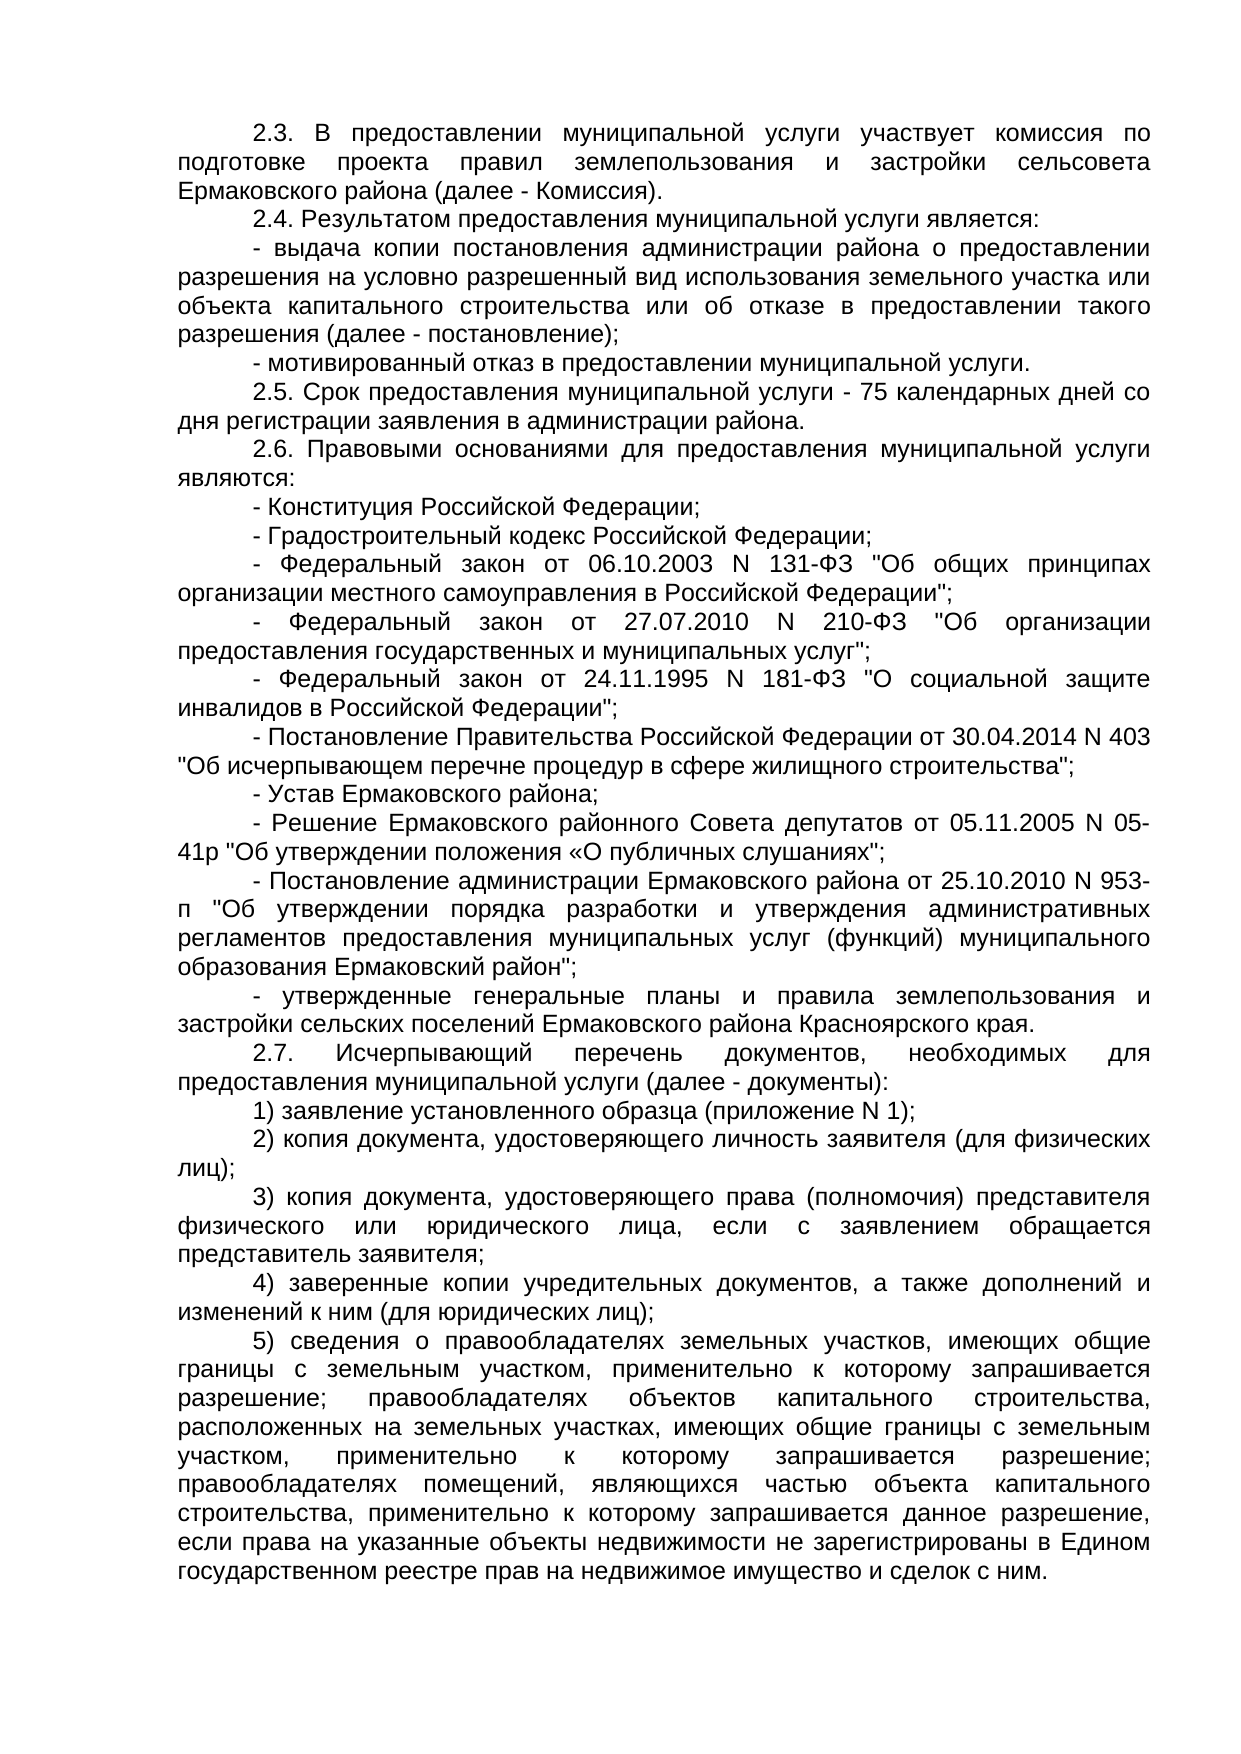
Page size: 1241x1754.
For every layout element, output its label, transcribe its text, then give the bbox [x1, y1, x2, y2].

text 2.5. Срок предоставления муниципальной услуги - 75 календарных дней со дня регистрации заявления в администрации района. [177, 377, 1152, 434]
text 4) заверенные копии учредительных документов, а также дополнений и изменений к ним (для юридических лиц); [177, 1268, 1152, 1326]
text - Устав Ермаковского района; [177, 779, 1152, 808]
text - Конституция Российской Федерации; [177, 492, 1152, 521]
text - Градостроительный кодекс Российской Федерации; [177, 521, 1152, 549]
text 1) заявление установленного образца (приложение N 1); [177, 1096, 1152, 1124]
text - выдача копии постановления администрации района о предоставлении разрешения на условно разрешенный вид использования земельного участка или объекта капитального строительства или об отказе в предоставлении такого разрешения (далее - постановление); [177, 233, 1152, 348]
text - Федеральный закон от 24.11.1995 N 181-ФЗ "О социальной защите инвалидов в Российской Федерации"; [177, 664, 1152, 722]
text 3) копия документа, удостоверяющего права (полномочия) представителя физического или юридического лица, если с заявлением обращается представитель заявителя; [177, 1182, 1152, 1268]
text - Федеральный закон от 27.07.2010 N 210-ФЗ "Об организации предоставления государственных и муниципальных услуг"; [177, 607, 1152, 664]
text - Постановление администрации Ермаковского района от 25.10.2010 N 953-п "Об утверждении порядка разработки и утверждения административных регламентов предоставления муниципальных услуг (функций) муниципального образования Ермаковский район"; [177, 866, 1152, 981]
text 2.6. Правовыми основаниями для предоставления муниципальной услуги являются: [177, 434, 1152, 492]
text - Постановление Правительства Российской Федерации от 30.04.2014 N 403 "Об исчерпывающем перечне процедур в сфере жилищного строительства"; [177, 722, 1152, 779]
text 2.3. В предоставлении муниципальной услуги участвует комиссия по подготовке проекта правил землепользования и застройки сельсовета Ермаковского района (далее - Комиссия). [177, 118, 1152, 204]
text - утвержденные генеральные планы и правила землепользования и застройки сельских поселений Ермаковского района Красноярского края. [177, 981, 1152, 1038]
text 2) копия документа, удостоверяющего личность заявителя (для физических лиц); [177, 1124, 1152, 1182]
text 5) сведения о правообладателях земельных участков, имеющих общие границы с земельным участком, применительно к которому запрашивается разрешение; правообладателях объектов капитального строительства, расположенных на земельных участках, имеющих общие границы с земельным участком, применительно к которому запрашивается разрешение; правообладателях помещений, являющихся частью объекта капитального строительства, применительно к которому запрашивается данное разрешение, если права на указанные объекты недвижимости не зарегистрированы в Едином государственном реестре прав на недвижимое имущество и сделок с ним. [177, 1326, 1152, 1584]
text 2.7. Исчерпывающий перечень документов, необходимых для предоставления муниципальной услуги (далее - документы): [177, 1038, 1152, 1096]
text - мотивированный отказ в предоставлении муниципальной услуги. [177, 348, 1152, 377]
text 2.4. Результатом предоставления муниципальной услуги является: [177, 204, 1152, 233]
text - Решение Ермаковского районного Совета депутатов от 05.11.2005 N 05-41р "Об утверждении положения «О публичных слушаниях"; [177, 808, 1152, 866]
text - Федеральный закон от 06.10.2003 N 131-ФЗ "Об общих принципах организации местного самоуправления в Российской Федерации"; [177, 549, 1152, 607]
